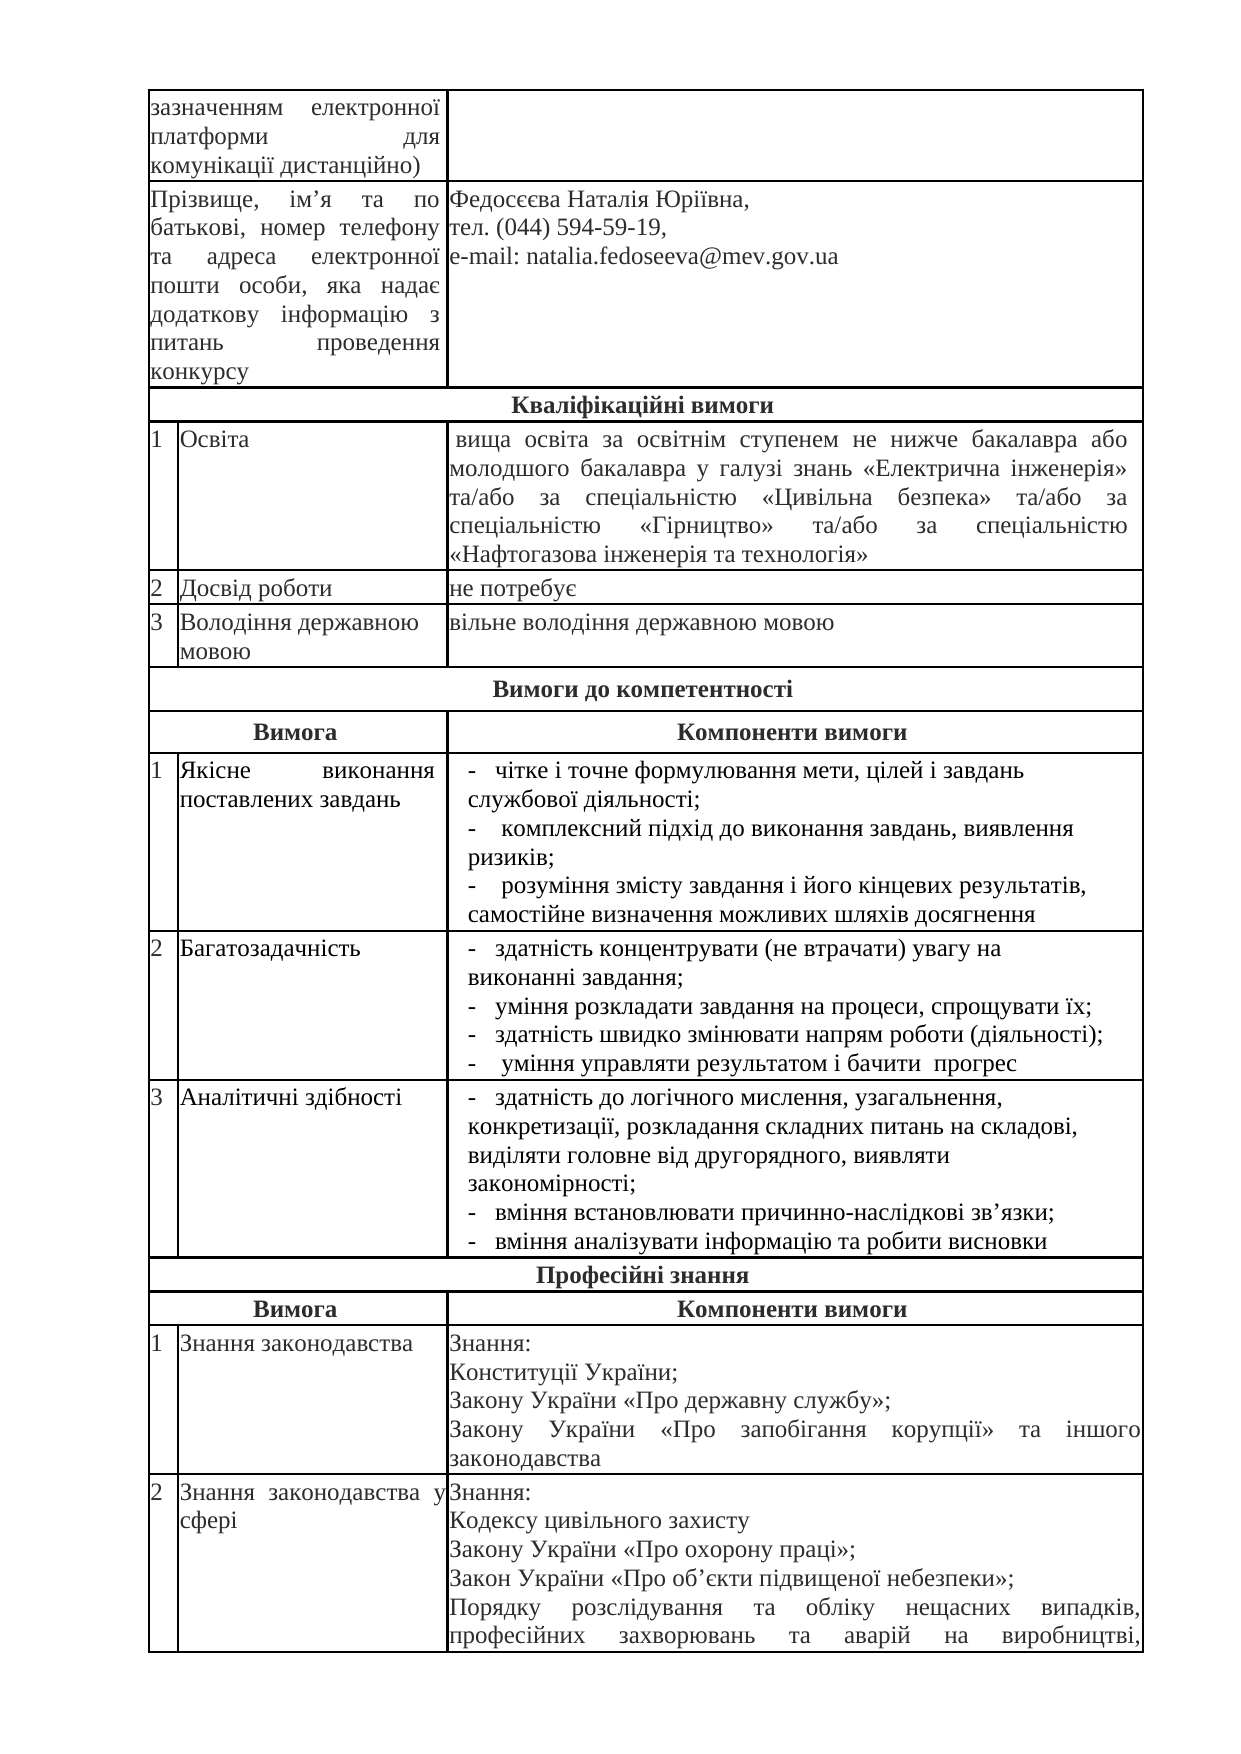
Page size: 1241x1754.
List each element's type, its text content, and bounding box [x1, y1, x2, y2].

table_cell Володіння державною мовою [179, 605, 446, 666]
table_cell Прізвище, ім’я та по батькові, номер телефону та адреса електронної пошти особи, яка надає додаткову інформацію з питань проведення конкурсу [150, 182, 446, 386]
table_cell Вимога [150, 712, 446, 752]
table_cell Досвід роботи [179, 571, 446, 603]
table_cell - чітке і точне формулювання мети, цілей і завдань службової діяльності; - комплексний підхід до виконання завдань, виявлення ризиків; - розуміння змісту завдання і його кінцевих результатів, самостійне визначення можливих шляхів досягнення [449, 754, 1142, 930]
table_cell - здатність до логічного мислення, узагальнення, конкретизації, розкладання складних питань на складові, виділяти головне від другорядного, виявляти закономірності; - вміння встановлювати причинно-наслідкові зв’язки; - вміння аналізувати інформацію та робити висновки [449, 1081, 1142, 1256]
table_cell Освіта [179, 423, 446, 569]
table_cell 1 [150, 1326, 177, 1473]
table_cell Кваліфікаційні вимоги [150, 389, 1142, 420]
table_cell 2 [150, 1475, 177, 1651]
table_cell - здатність концентрувати (не втрачати) увагу на виконанні завдання; - уміння розкладати завдання на процеси, спрощувати їх; - здатність швидко змінювати напрям роботи (діяльності); - уміння управляти результатом і бачити прогрес [449, 932, 1142, 1079]
table_cell Знання: Конституції України; Закону України «Про державну службу»; Закону України «Про запобігання корупції» та іншого законодавства [449, 1326, 1142, 1473]
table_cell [179, 1475, 446, 1651]
table_cell Вимоги до компетентності [150, 668, 1142, 710]
table_cell Компоненти вимоги [449, 1293, 1142, 1324]
table_cell 1 [150, 754, 177, 930]
table_cell 3 [150, 605, 177, 666]
table_cell Федосєєва Наталія Юріївна, тел. (044) 594-59-19, e-mail: natalia.fedoseeva@mev.gov.ua [449, 182, 1142, 386]
table_cell Вимога [150, 1293, 446, 1324]
table_cell 1 [150, 423, 177, 569]
table_cell Компоненти вимоги [449, 712, 1142, 752]
table_cell Аналітичні здібності [179, 1081, 446, 1256]
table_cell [150, 91, 446, 180]
table_cell 2 [150, 932, 177, 1079]
table_cell Якісне виконання поставлених завдань [179, 754, 446, 930]
table_cell вільне володіння державною мовою [449, 605, 1142, 666]
table_cell вища освіта за освітнім ступенем не нижче бакалавра або молодшого бакалавра у галузі знань «Електрична інженерія» та/або за спеціальністю «Цивільна безпека» та/або за спеціальністю «Гірництво» та/або за спеціальністю «Нафтогазова інженерія та технологія» [449, 423, 1142, 569]
table_cell Професійні знання [150, 1259, 1142, 1290]
table_cell 3 [150, 1081, 177, 1256]
table_cell не потребує [449, 571, 1142, 603]
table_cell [449, 1475, 1142, 1651]
table_cell Багатозадачність [179, 932, 446, 1079]
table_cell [449, 91, 1142, 180]
table_cell 2 [150, 571, 177, 603]
table_cell Знання законодавства [179, 1326, 446, 1473]
